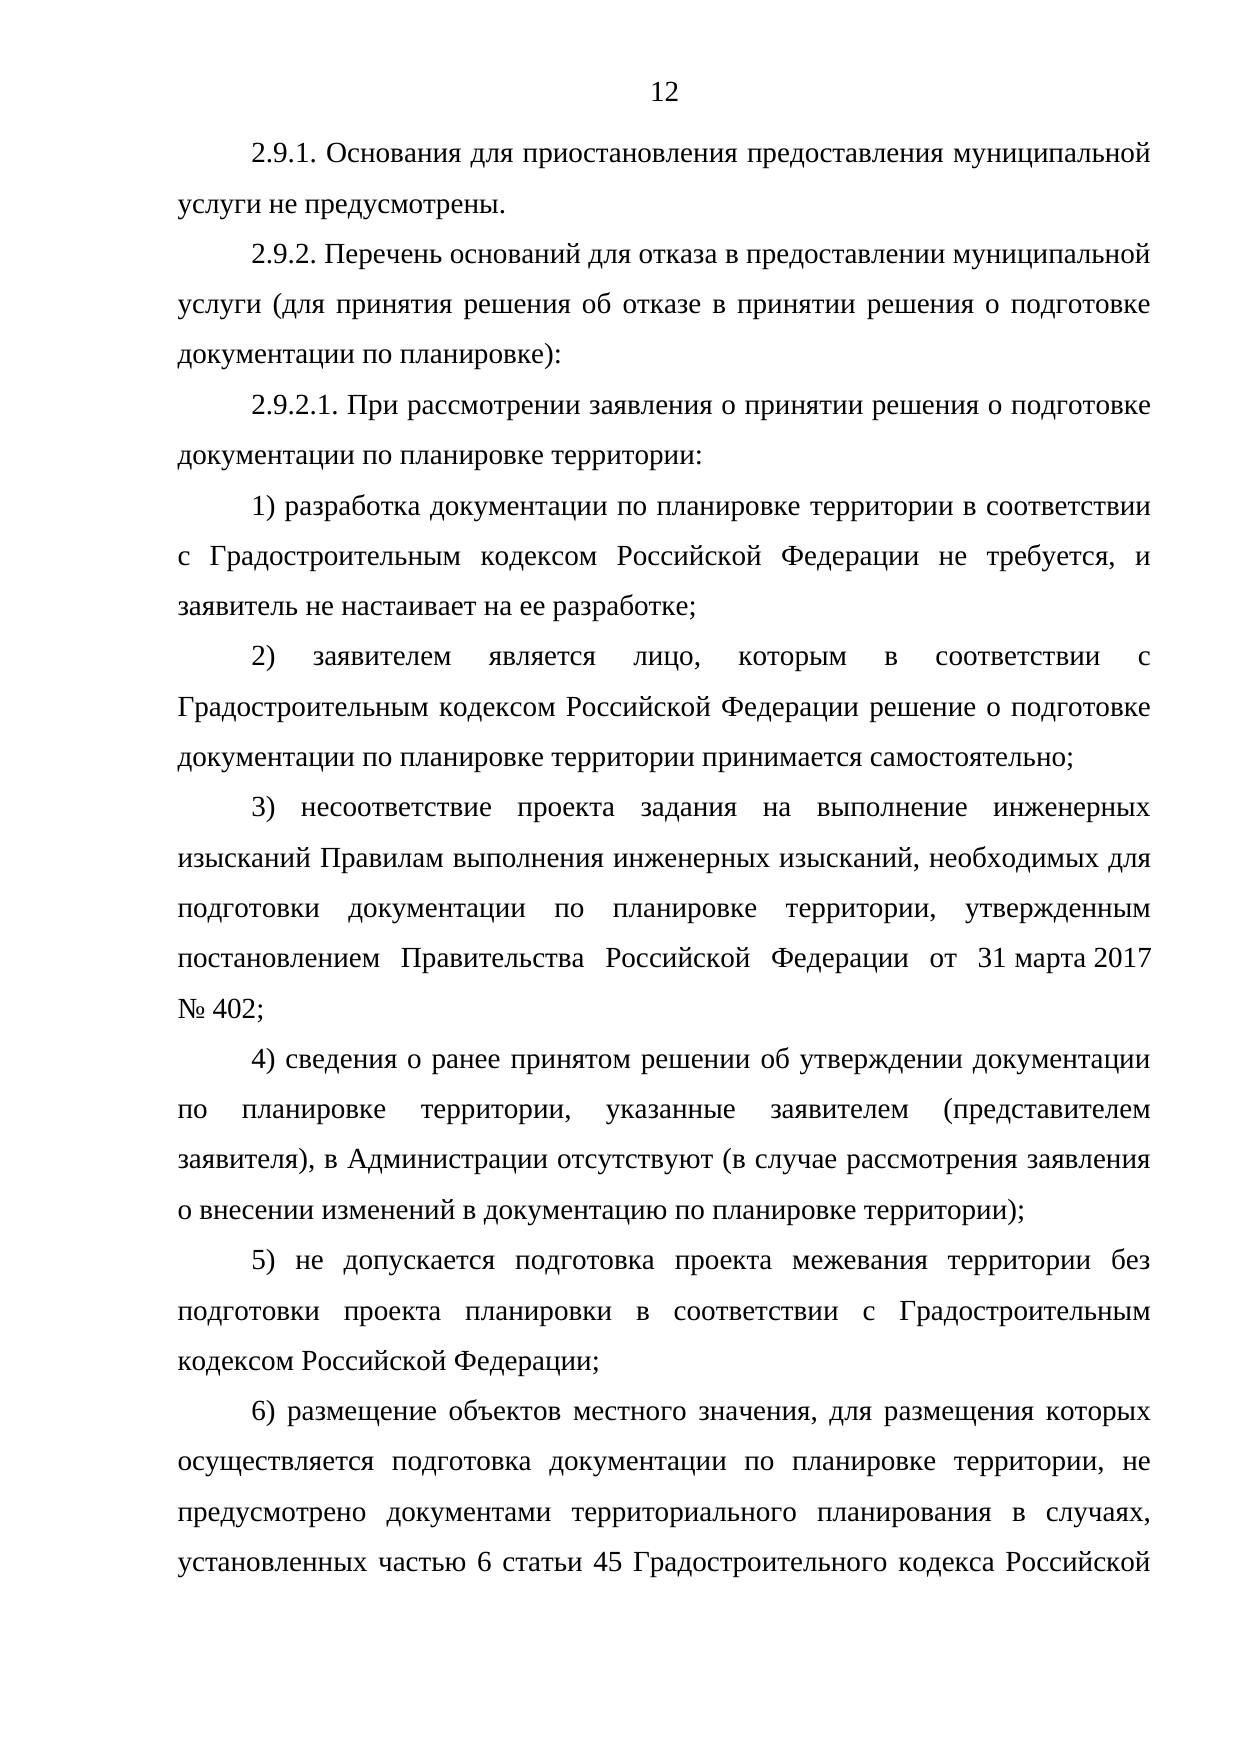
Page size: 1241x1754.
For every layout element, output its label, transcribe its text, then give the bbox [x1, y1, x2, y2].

text 2) заявителем является лицо, которым в соответствии с Градостроительным кодексом Российской Федерации решение о подготовке документации по планировке территории принимается самостоятельно; [177, 638, 1152, 773]
text 3) несоответствие проекта задания на выполнение инженерных изысканий Правилам выполнения инженерных изысканий, необходимых для подготовки документации по планировке территории, утвержденным постановлением Правительства Российской Федерации от 31 марта 2017 № 402; [177, 789, 1152, 1024]
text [177, 1393, 1152, 1578]
text 2.9.1. Основания для приостановления предоставления муниципальной услуги не предусмотрены. [177, 135, 1152, 219]
text 2.9.2.1. При рассмотрении заявления о принятии решения о подготовке документации по планировке территории: [177, 387, 1152, 471]
text 1) разработка документации по планировке территории в соответствии с Градостроительным кодексом Российской Федерации не требуется, и заявитель не настаивает на ее разработке; [177, 488, 1152, 622]
text 2.9.2. Перечень оснований для отказа в предоставлении муниципальной услуги (для принятия решения об отказе в принятии решения о подготовке документации по планировке): [177, 236, 1152, 370]
text 4) сведения о ранее принятом решении об утверждении документации по планировке территории, указанные заявителем (представителем заявителя), в Администрации отсутствуют (в случае рассмотрения заявления о внесении изменений в документацию по планировке территории); [177, 1041, 1152, 1226]
text 5) не допускается подготовка проекта межевания территории без подготовки проекта планировки в соответствии с Градостроительным кодексом Российской Федерации; [177, 1242, 1152, 1376]
